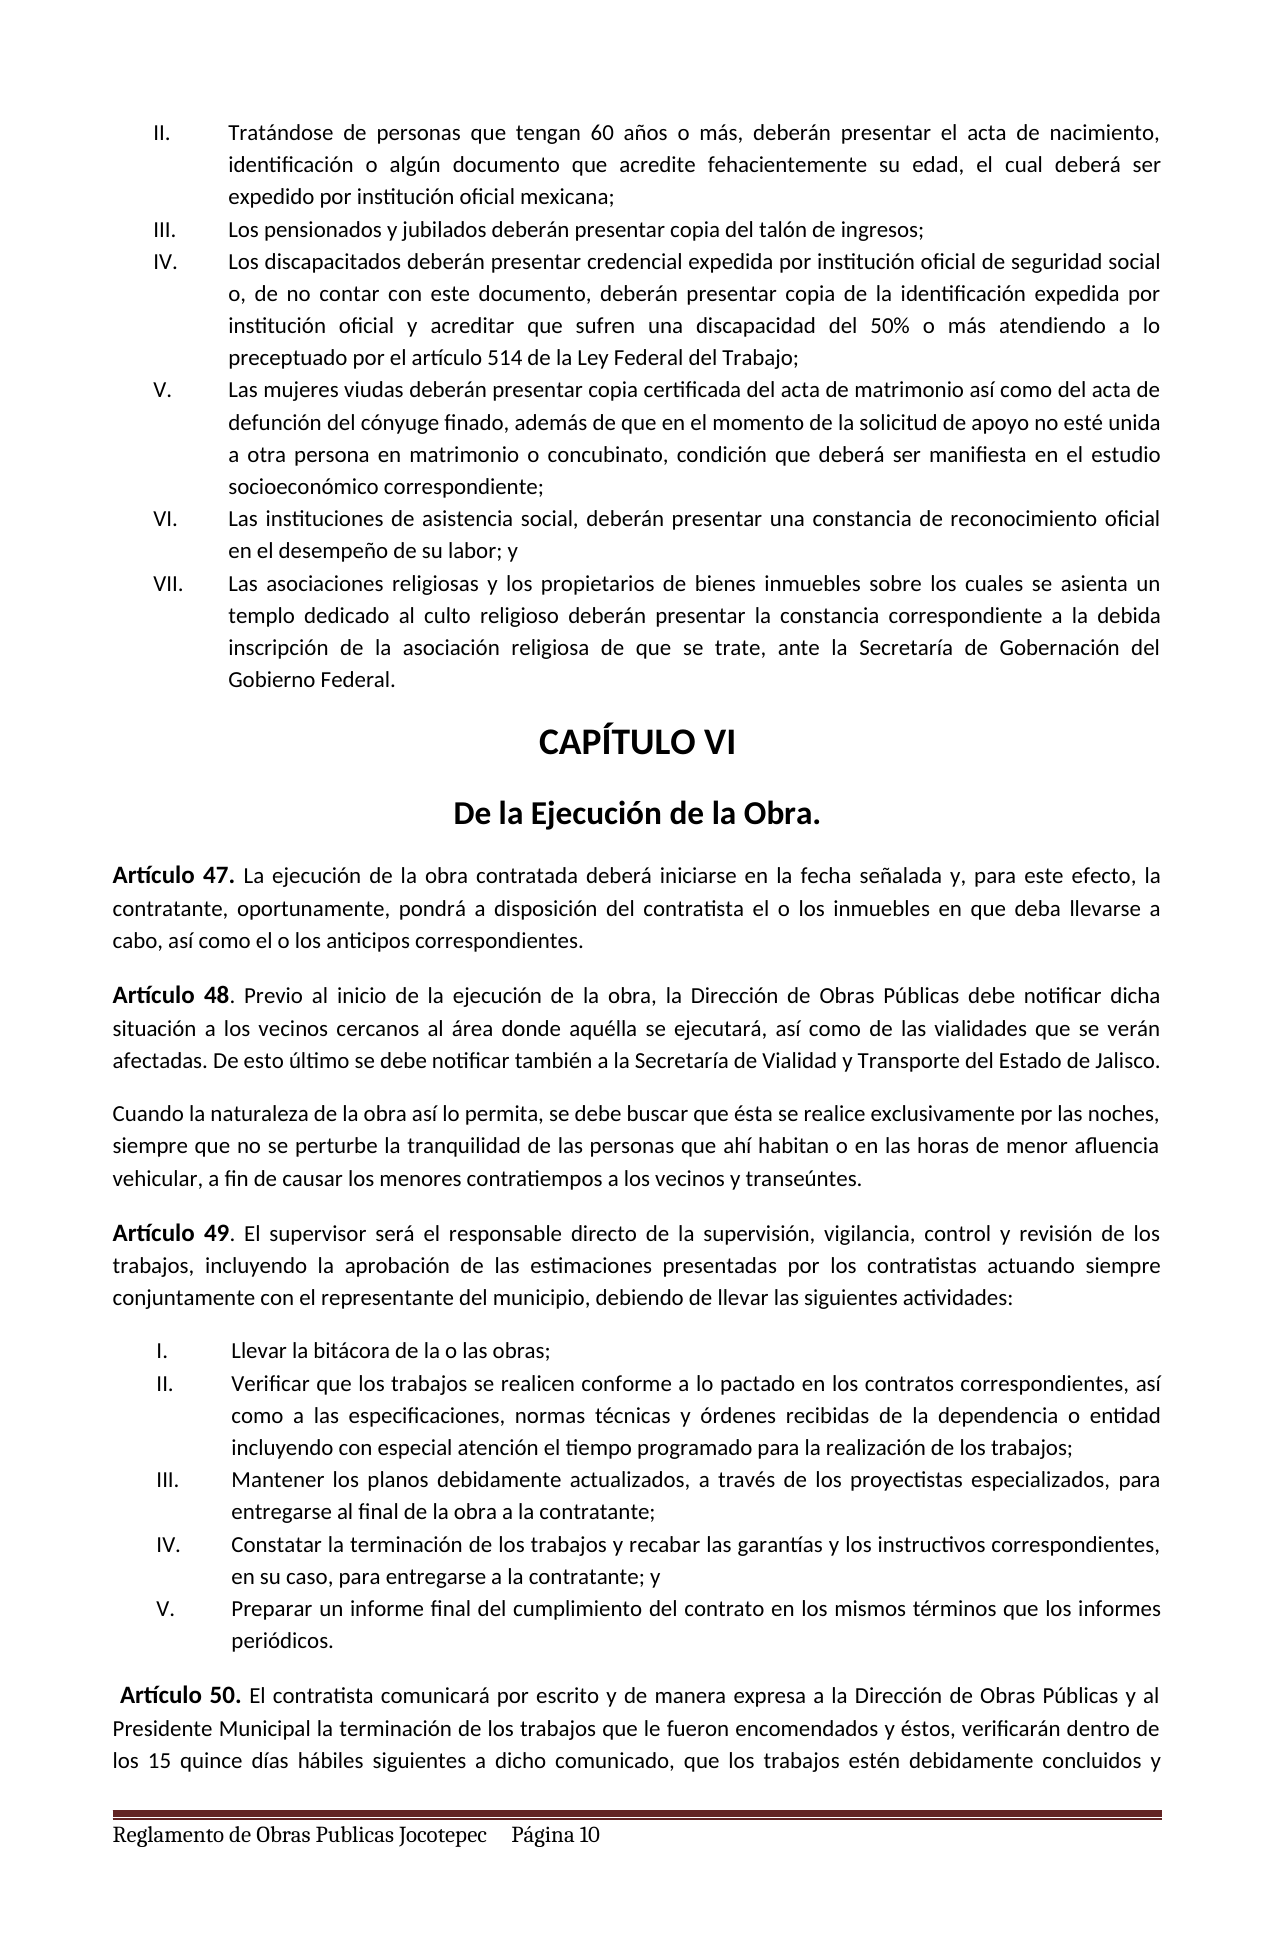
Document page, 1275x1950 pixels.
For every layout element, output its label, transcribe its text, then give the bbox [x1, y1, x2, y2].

list Preparar un informe final del cumplimiento del contrato en los mismos términos que los informes periódicos. [156, 1594, 1162, 1654]
text Artículo 49. El supervisor será el responsable directo de la supervisión, vigilancia, control y revisión de los trabajos, incluyendo la aprobación de las estimaciones presentadas por los contratistas actuando siempre conjuntamente con el representante del municipio, debiendo de llevar las siguientes actividades: [112, 1217, 1162, 1312]
text Cuando la naturaleza de la obra así lo permita, se debe buscar que ésta se realice exclusivamente por las noches, siempre que no se perturbe la tranquilidad de las personas que ahí habitan o en las horas de menor afluencia vehicular, a fin de causar los menores contratiempos a los vecinos y transeúntes. [112, 1099, 1162, 1192]
list Mantener los planos debidamente actualizados, a través de los proyectistas especializados, para entregarse al final de la obra a la contratante; [156, 1465, 1162, 1526]
text Artículo 47. La ejecución de la obra contratada deberá iniciarse en la fecha señalada y, para este efecto, la contratante, oportunamente, pondrá a disposición del contratista el o los inmuebles en que deba llevarse a cabo, así como el o los anticipos correspondientes. [112, 859, 1162, 954]
list Verificar que los trabajos se realicen conforme a lo pactado en los contratos correspondientes, así como a las especificaciones, normas técnicas y órdenes recibidas de la dependencia o entidad incluyendo con especial atención el tiempo programado para la realización de los trabajos; [156, 1369, 1162, 1461]
list Las asociaciones religiosas y los propietarios de bienes inmuebles sobre los cuales se asienta un templo dedicado al culto religioso deberán presentar la constancia correspondiente a la debida inscripción de la asociación religiosa de que se trate, ante la Secretaría de Gobernación del Gobierno Federal. [153, 569, 1162, 693]
list Las instituciones de asistencia social, deberán presentar una constancia de reconocimiento oficial en el desempeño de su labor; y [153, 504, 1162, 564]
list Constatar la terminación de los trabajos y recabar las garantías y los instructivos correspondientes, en su caso, para entregarse a la contratante; y [156, 1530, 1162, 1590]
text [112, 1679, 1162, 1774]
list Llevar la bitácora de la o las obras; [156, 1337, 1162, 1364]
list Los pensionados y jubilados deberán presentar copia del talón de ingresos; [153, 215, 1162, 243]
list Los discapacitados deberán presentar credencial expedida por institución oficial de seguridad social o, de no contar con este documento, deberán presentar copia de la identificación expedida por institución oficial y acreditar que sufren una discapacidad del 50% o más atendiendo a lo preceptuado por el artículo 514 de la Ley Federal del Trabajo; [153, 247, 1162, 371]
text De la Ejecución de la Obra. [112, 792, 1162, 833]
list Las mujeres viudas deberán presentar copia certificada del acta de matrimonio así como del acta de defunción del cónyuge finado, además de que en el momento de la solicitud de apoyo no esté unida a otra persona en matrimonio o concubinato, condición que deberá ser manifiesta en el estudio socioeconómico correspondiente; [153, 376, 1162, 500]
text Artículo 48. Previo al inicio de la ejecución de la obra, la Dirección de Obras Públicas debe notificar dicha situación a los vecinos cercanos al área donde aquélla se ejecutará, así como de las vialidades que se verán afectadas. De esto último se debe notificar también a la Secretaría de Vialidad y Transporte del Estado de Jalisco. [112, 979, 1162, 1074]
list Tratándose de personas que tengan 60 años o más, deberán presentar el acta de nacimiento, identificación o algún documento que acredite fehacientemente su edad, el cual deberá ser expedido por institución oficial mexicana; [153, 118, 1162, 211]
text CAPÍTULO VI [112, 718, 1162, 764]
